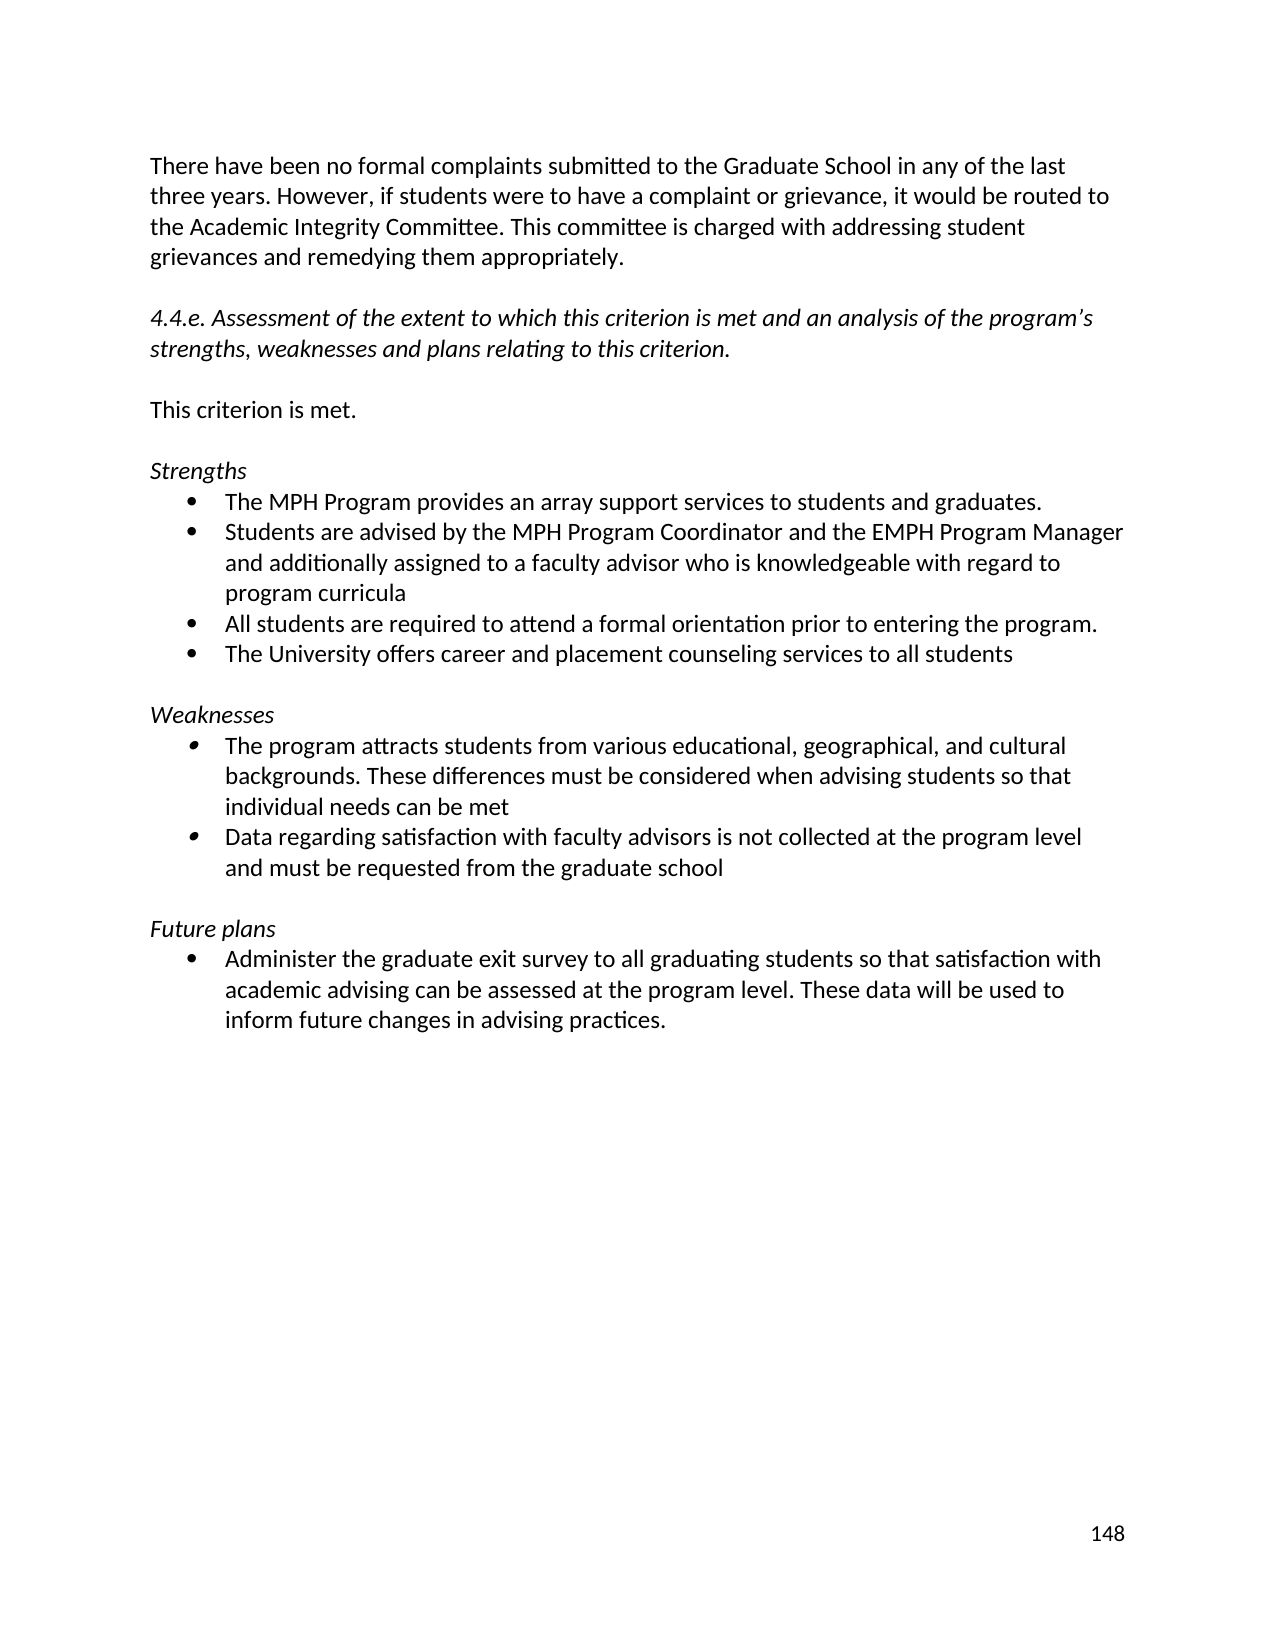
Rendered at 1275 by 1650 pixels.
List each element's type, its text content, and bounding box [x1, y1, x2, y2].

text There have been no formal complaints submitted to the Graduate School in any of the last three years. However, if students were to have a complaint or grievance, it would be routed to the Academic Integrity Committee. This committee is charged with addressing student grievances and remedying them appropriately. [150, 150, 1125, 272]
list Administer the graduate exit survey to all graduating students so that satisfaction with academic advising can be assessed at the program level. These data will be used to inform future changes in advising practices. [187, 943, 1125, 1035]
text Weaknesses [150, 699, 1125, 730]
text This criterion is met. [150, 394, 1125, 425]
list All students are required to attend a formal orientation prior to entering the program. [187, 608, 1125, 638]
text Future plans [150, 913, 1125, 943]
list Students are advised by the MPH Program Coordinator and the EMPH Program Manager and additionally assigned to a faculty advisor who is knowledgeable with regard to program curricula [187, 516, 1125, 608]
list The program attracts students from various educational, geographical, and cultural backgrounds. These differences must be considered when advising students so that individual needs can be met [187, 730, 1125, 821]
text Strengths [150, 455, 1125, 486]
list The University offers career and placement counseling services to all students [187, 638, 1125, 669]
list Data regarding satisfaction with faculty advisors is not collected at the program level and must be requested from the graduate school [187, 821, 1125, 882]
text 4.4.e. Assessment of the extent to which this criterion is met and an analysis of the program’s strengths, weaknesses and plans relating to this criterion. [150, 303, 1125, 364]
list The MPH Program provides an array support services to students and graduates. [187, 486, 1125, 516]
